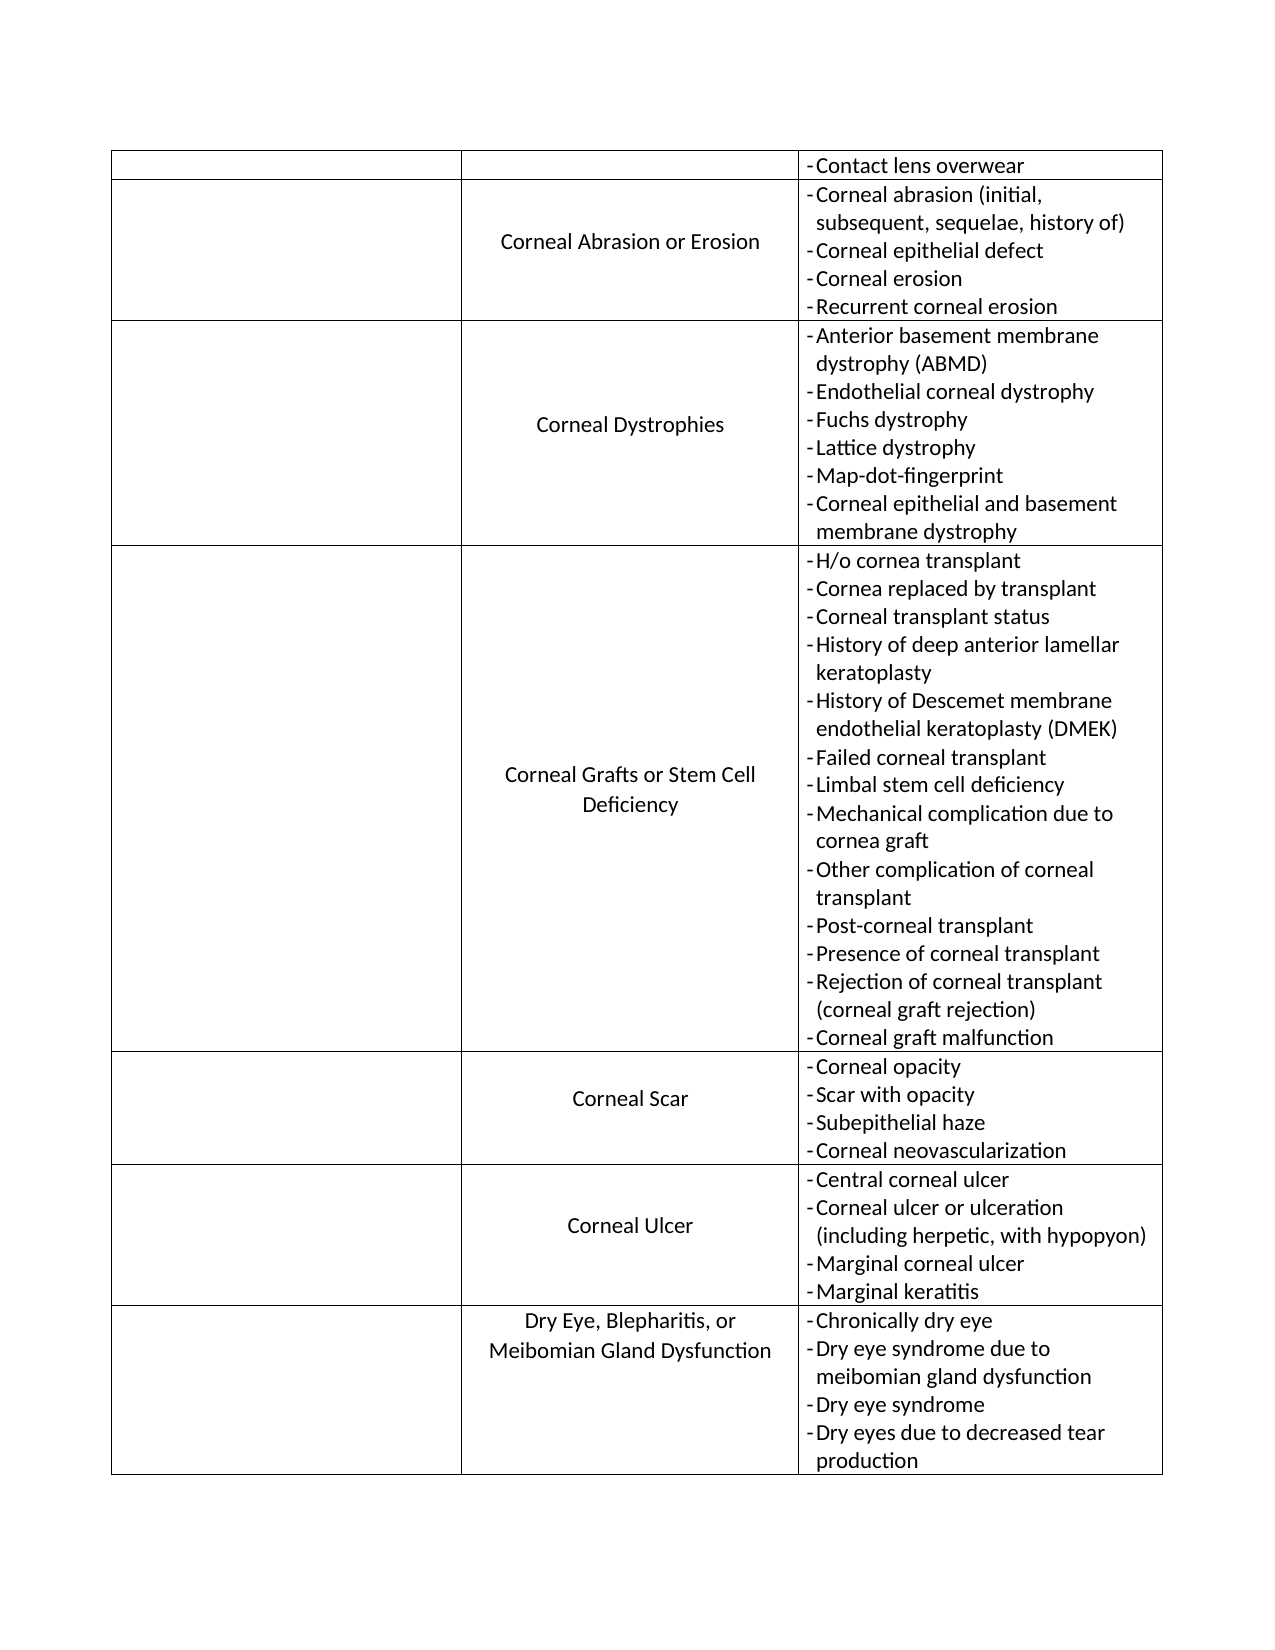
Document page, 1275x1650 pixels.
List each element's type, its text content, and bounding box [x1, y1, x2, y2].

table_cell Corneal Ulcer [462, 1165, 798, 1305]
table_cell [462, 151, 798, 179]
table_cell [112, 321, 461, 545]
table_cell [112, 1052, 461, 1164]
table_cell Corneal Grafts or Stem Cell Deficiency [462, 546, 798, 1051]
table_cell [799, 151, 1162, 179]
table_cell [799, 1306, 1162, 1474]
table_cell Corneal opacity Scar with opacity Subepithelial haze Corneal neovascularization [799, 1052, 1162, 1164]
table_cell Anterior basement membrane dystrophy (ABMD) Endothelial corneal dystrophy Fuchs dystrophy Lattice dystrophy Map-dot-fingerprint Corneal epithelial and basement membrane dystrophy [799, 321, 1162, 545]
table_cell [112, 546, 461, 1051]
table_cell Corneal Scar [462, 1052, 798, 1164]
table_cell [462, 1306, 798, 1474]
table_cell Corneal abrasion (initial, subsequent, sequelae, history of) Corneal epithelial defect Corneal erosion Recurrent corneal erosion [799, 180, 1162, 320]
table_cell [112, 180, 461, 320]
table_cell Corneal Dystrophies [462, 321, 798, 545]
table_cell [112, 1165, 461, 1305]
table_cell [112, 151, 461, 179]
table_cell Corneal Abrasion or Erosion [462, 180, 798, 320]
table_cell [112, 1306, 461, 1474]
table_cell H/o cornea transplant Cornea replaced by transplant Corneal transplant status History of deep anterior lamellar keratoplasty History of Descemet membrane endothelial keratoplasty (DMEK) Failed corneal transplant Limbal stem cell deficiency Mechanical complication due to cornea graft Other complication of corneal transplant Post-corneal transplant Presence of corneal transplant Rejection of corneal transplant (corneal graft rejection) Corneal graft malfunction [799, 546, 1162, 1051]
table_cell Central corneal ulcer Corneal ulcer or ulceration (including herpetic, with hypopyon) Marginal corneal ulcer Marginal keratitis [799, 1165, 1162, 1305]
